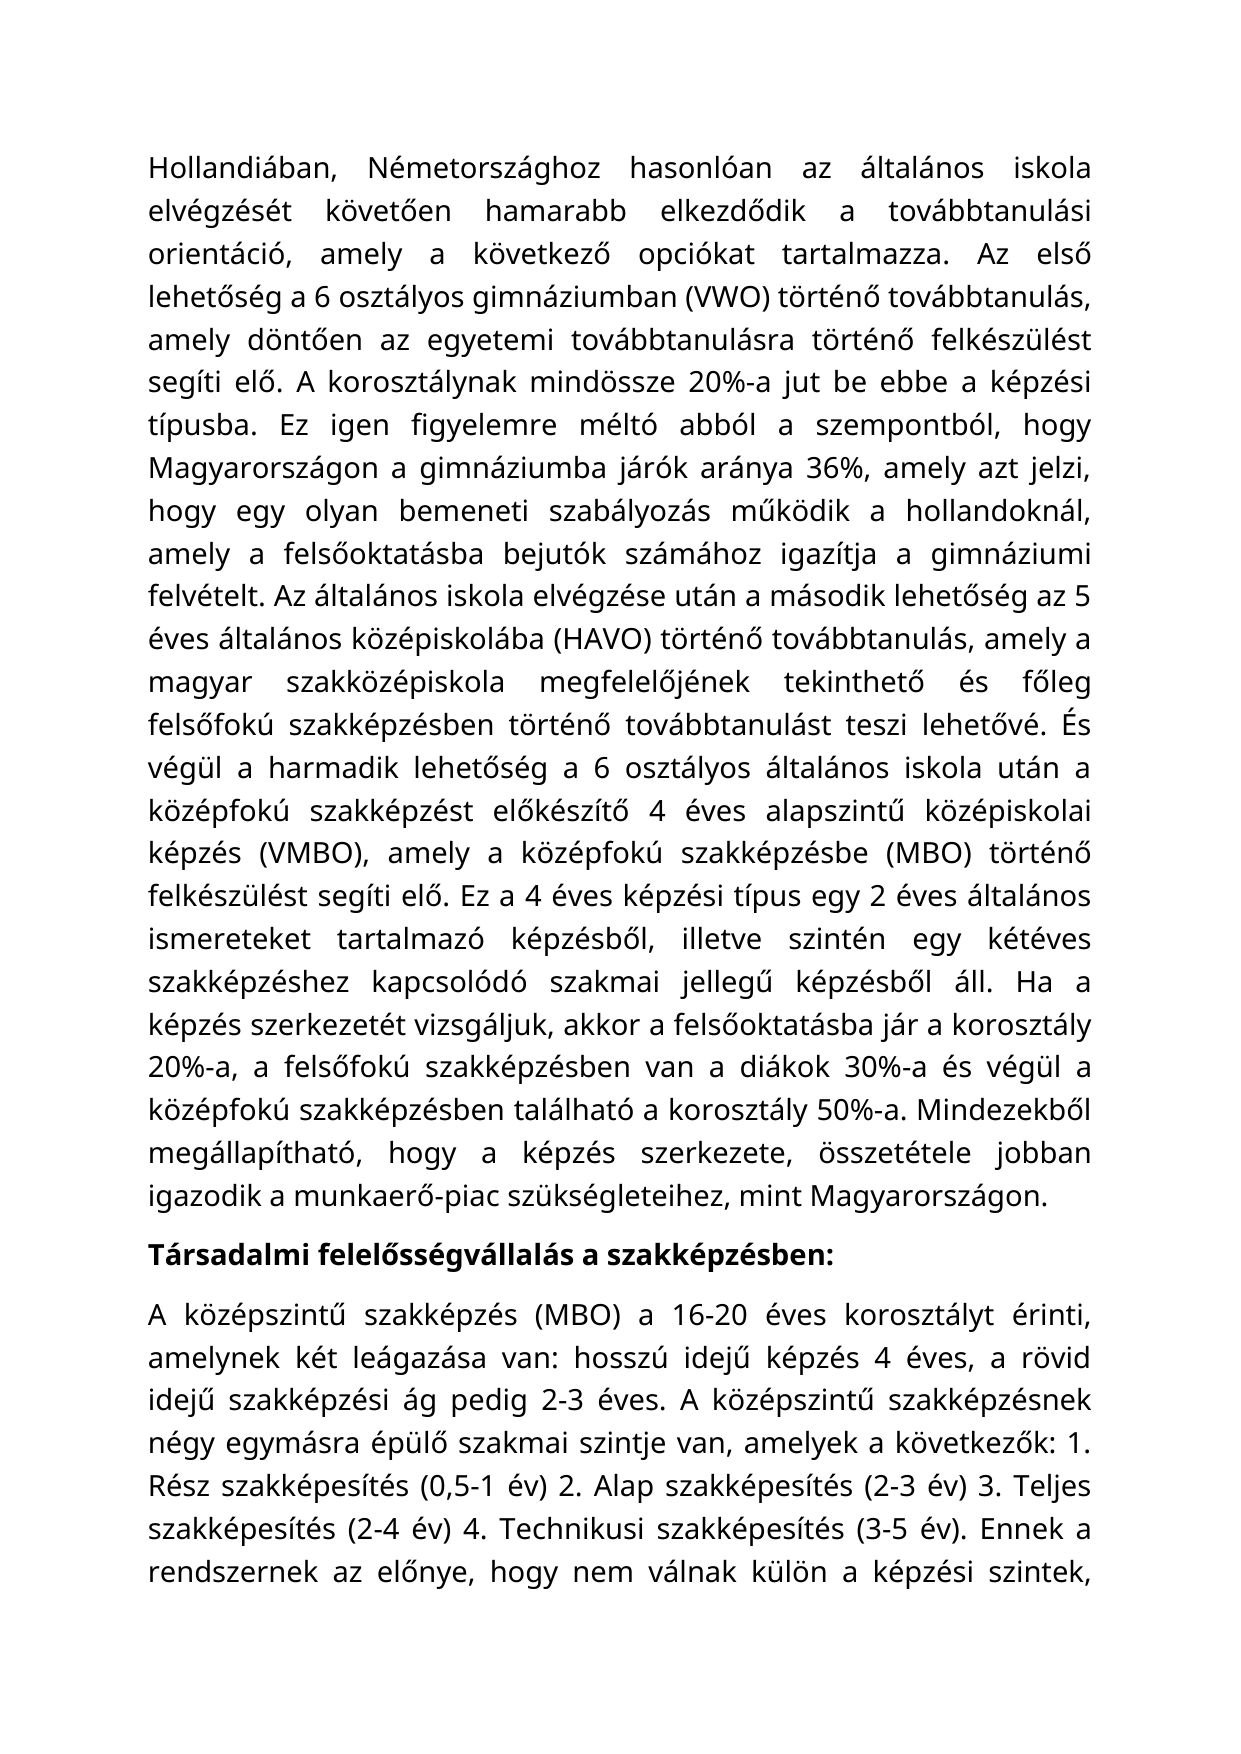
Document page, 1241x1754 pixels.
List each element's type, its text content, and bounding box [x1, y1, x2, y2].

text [148, 148, 1093, 1215]
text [148, 1294, 1093, 1591]
text Társadalmi felelősségvállalás a szakképzésben: [148, 1234, 1093, 1274]
